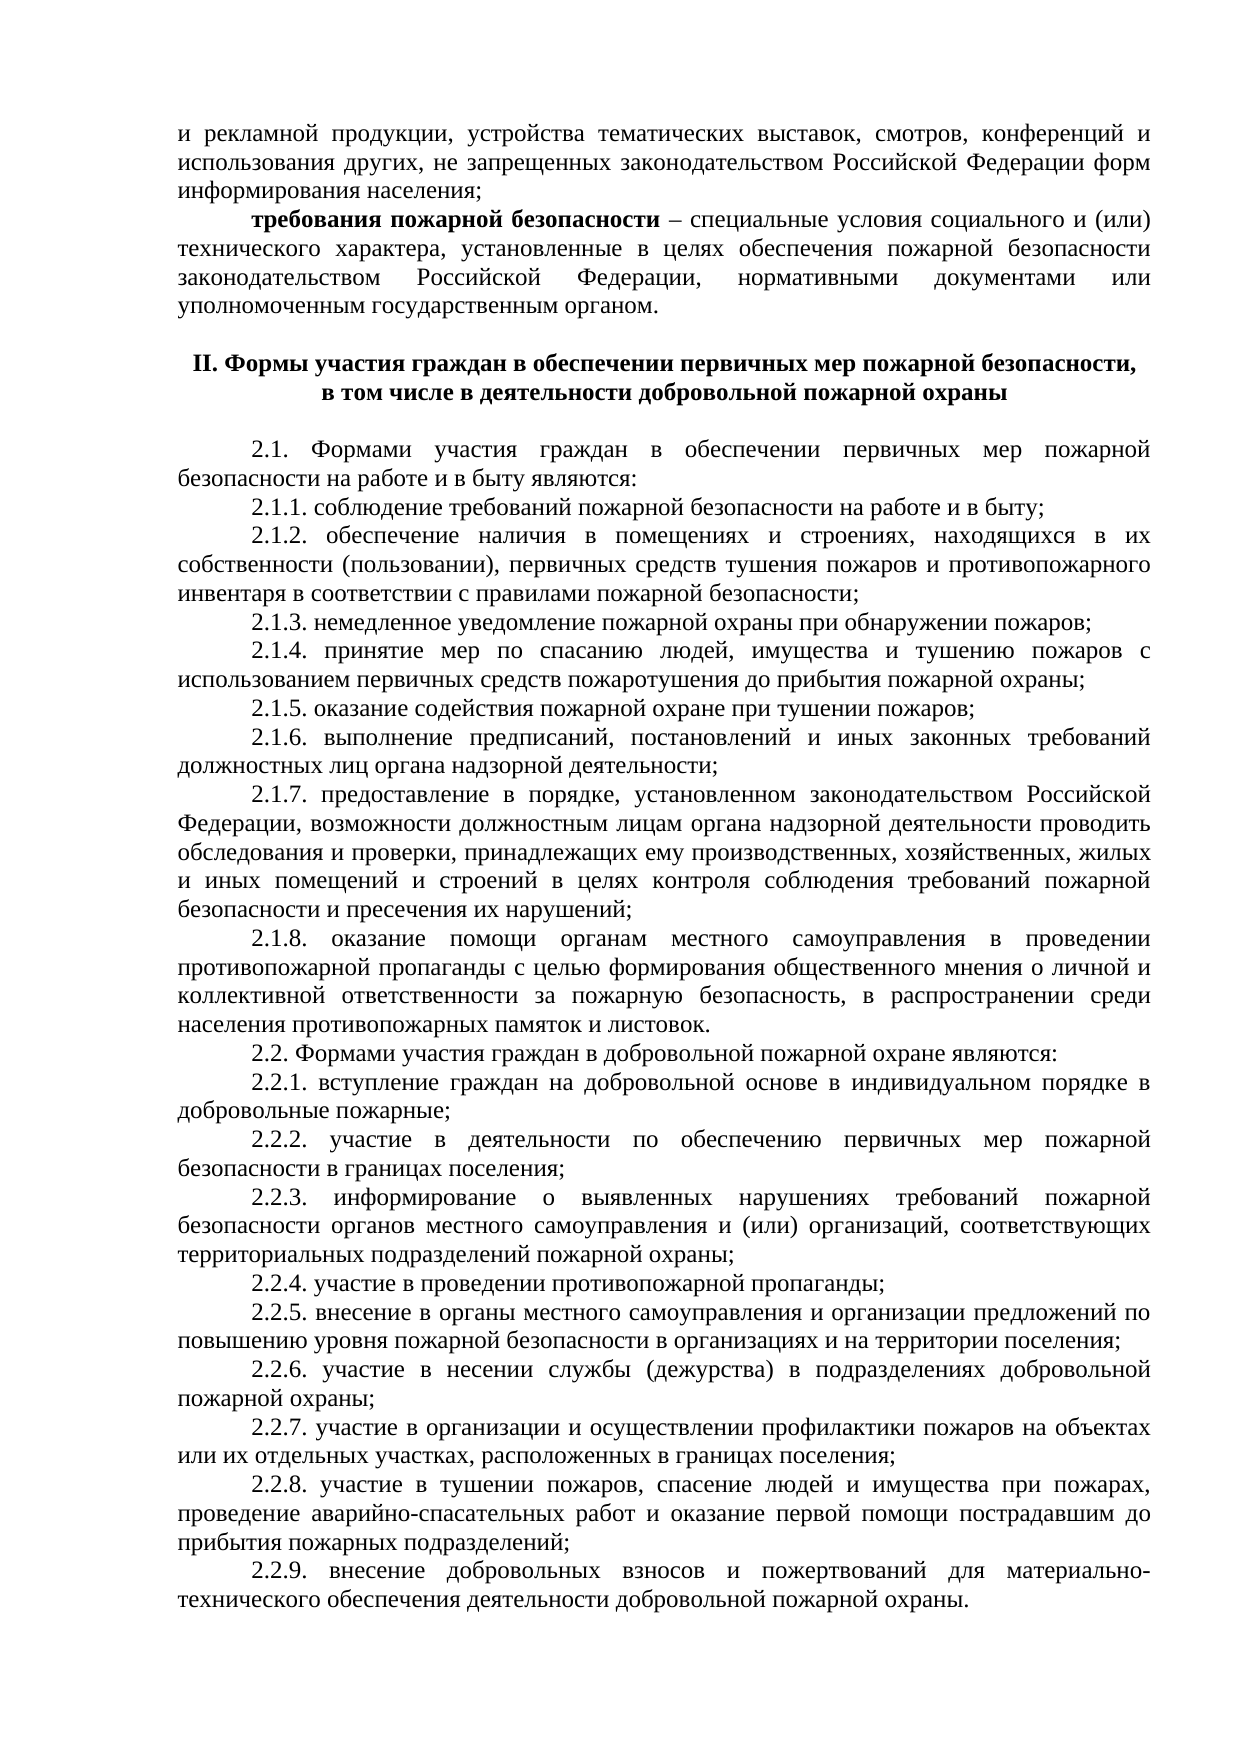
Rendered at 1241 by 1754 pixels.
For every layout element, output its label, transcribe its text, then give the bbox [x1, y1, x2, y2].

text II. Формы участия граждан в обеспечении первичных мер пожарной безопасности, [177, 348, 1152, 377]
text 2.1.3. немедленное уведомление пожарной охраны при обнаружении пожаров; [177, 607, 1152, 636]
text 2.2.5. внесение в органы местного самоуправления и организации предложений по повышению уровня пожарной безопасности в организациях и на территории поселения; [177, 1297, 1152, 1354]
text 2.2.1. вступление граждан на добровольной основе в индивидуальном порядке в добровольные пожарные; [177, 1067, 1152, 1124]
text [177, 118, 1152, 204]
text 2.1.8. оказание помощи органам местного самоуправления в проведении противопожарной пропаганды с целью формирования общественного мнения о личной и коллективной ответственности за пожарную безопасность, в распространении среди населения противопожарных памяток и листовок. [177, 923, 1152, 1038]
text 2.1. Формами участия граждан в обеспечении первичных мер пожарной безопасности на работе и в быту являются: [177, 434, 1152, 492]
text 2.1.5. оказание содействия пожарной охране при тушении пожаров; [177, 693, 1152, 722]
text 2.2. Формами участия граждан в добровольной пожарной охране являются: [177, 1038, 1152, 1067]
text 2.1.6. выполнение предписаний, постановлений и иных законных требований должностных лиц органа надзорной деятельности; [177, 722, 1152, 779]
text 2.2.7. участие в организации и осуществлении профилактики пожаров на объектах или их отдельных участках, расположенных в границах поселения; [177, 1412, 1152, 1469]
text требования пожарной безопасности – специальные условия социального и (или) технического характера, установленные в целях обеспечения пожарной безопасности законодательством Российской Федерации, нормативными документами или уполномоченным государственным органом. [177, 204, 1152, 319]
text 2.1.2. обеспечение наличия в помещениях и строениях, находящихся в их собственности (пользовании), первичных средств тушения пожаров и противопожарного инвентаря в соответствии с правилами пожарной безопасности; [177, 521, 1152, 607]
text 2.2.2. участие в деятельности по обеспечению первичных мер пожарной безопасности в границах поселения; [177, 1124, 1152, 1182]
text в том числе в деятельности добровольной пожарной охраны [177, 377, 1152, 406]
text 2.2.8. участие в тушении пожаров, спасение людей и имущества при пожарах, проведение аварийно-спасательных работ и оказание первой помощи пострадавшим до прибытия пожарных подразделений; [177, 1469, 1152, 1556]
text 2.2.9. внесение добровольных взносов и пожертвований для материально-технического обеспечения деятельности добровольной пожарной охраны. [177, 1556, 1152, 1613]
text 2.2.3. информирование о выявленных нарушениях требований пожарной безопасности органов местного самоуправления и (или) организаций, соответствующих территориальных подразделений пожарной охраны; [177, 1182, 1152, 1268]
text 2.1.4. принятие мер по спасанию людей, имущества и тушению пожаров с использованием первичных средств пожаротушения до прибытия пожарной охраны; [177, 636, 1152, 693]
text 2.1.7. предоставление в порядке, установленном законодательством Российской Федерации, возможности должностным лицам органа надзорной деятельности проводить обследования и проверки, принадлежащих ему производственных, хозяйственных, жилых и иных помещений и строений в целях контроля соблюдения требований пожарной безопасности и пресечения их нарушений; [177, 779, 1152, 923]
text 2.1.1. соблюдение требований пожарной безопасности на работе и в быту; [177, 492, 1152, 521]
text 2.2.4. участие в проведении противопожарной пропаганды; [177, 1268, 1152, 1297]
text 2.2.6. участие в несении службы (дежурства) в подразделениях добровольной пожарной охраны; [177, 1354, 1152, 1412]
